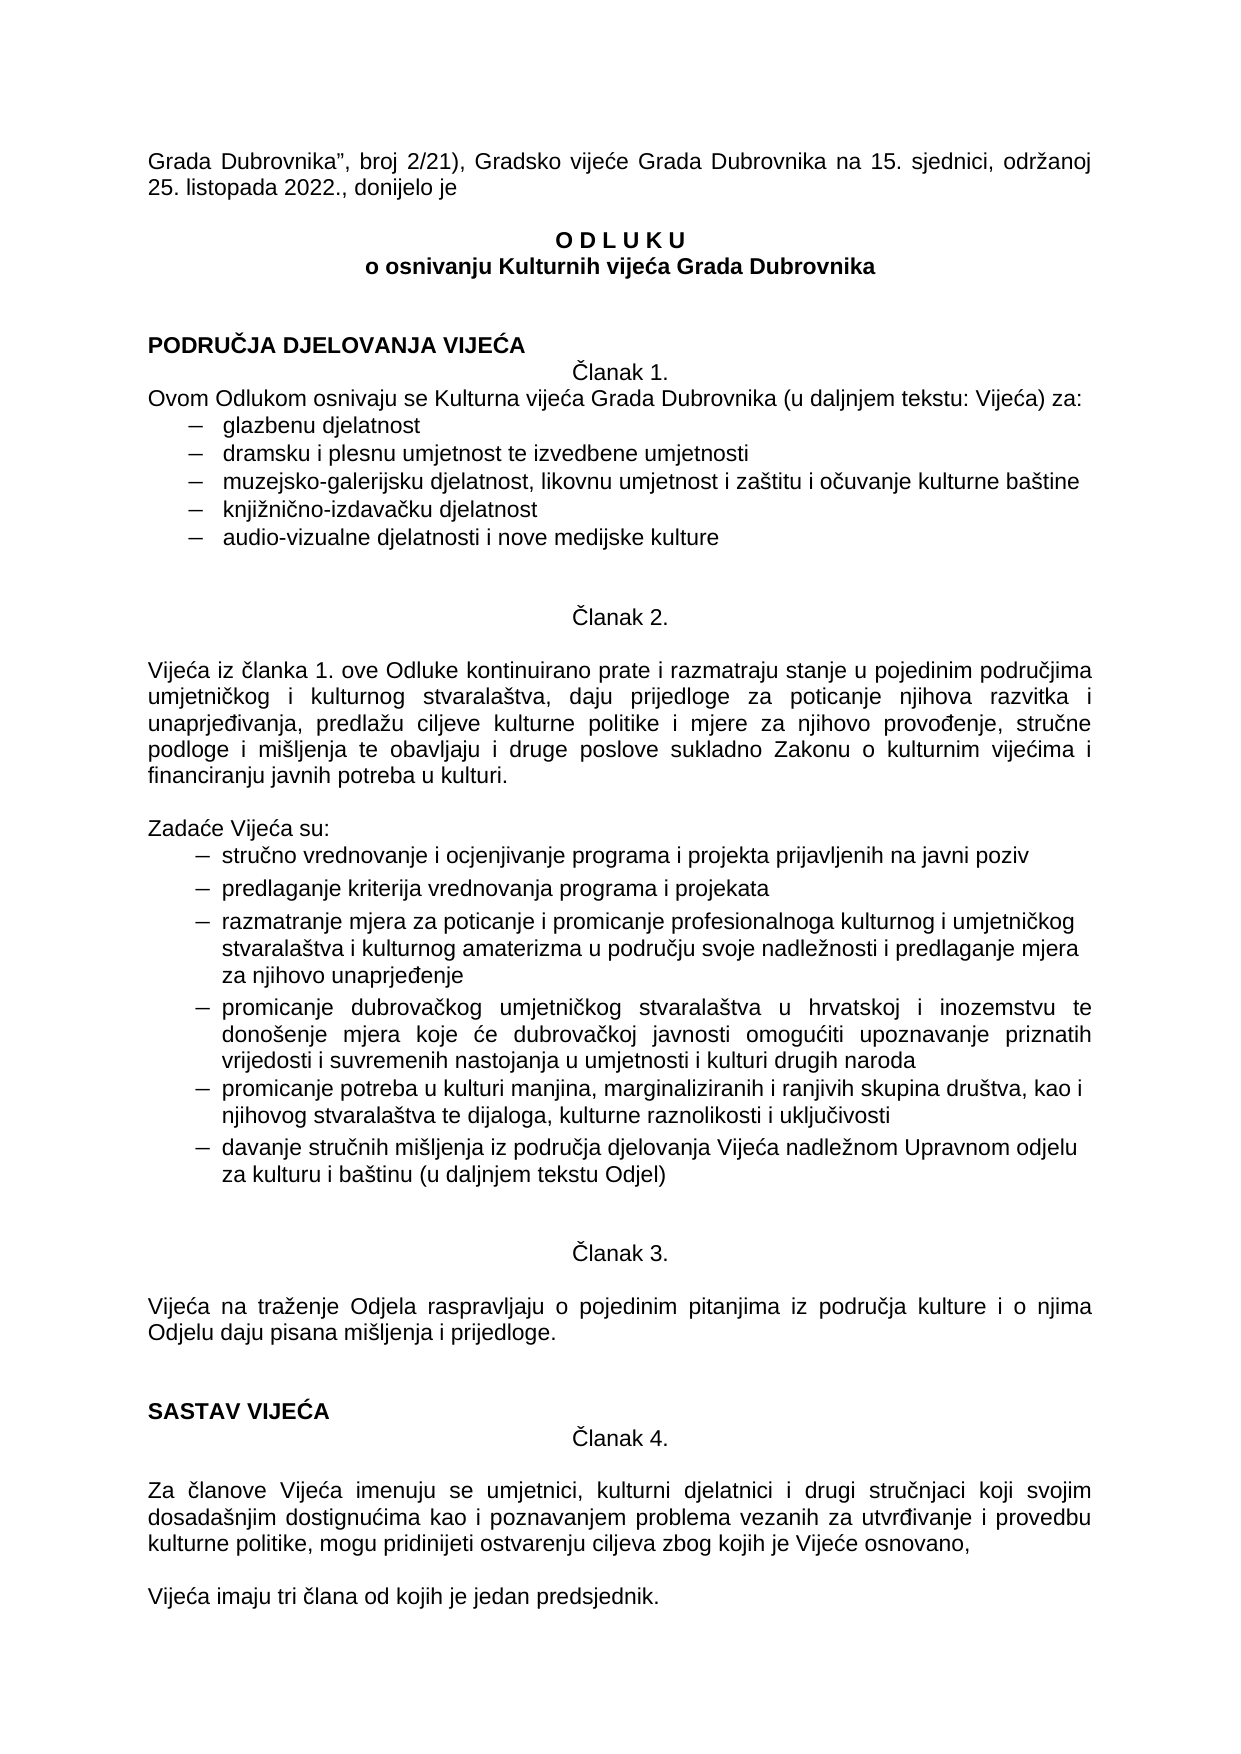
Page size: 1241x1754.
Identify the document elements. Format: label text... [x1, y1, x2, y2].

text Zadaće Vijeća su: [148, 815, 1092, 841]
list glazbenu djelatnost [185, 411, 1092, 439]
list knjižnično-izdavačku djelatnost [185, 495, 1092, 523]
text O D L U K U o osnivanju Kulturnih vijeća Grada Dubrovnika [148, 227, 1092, 279]
list promicanje potreba u kulturi manjina, marginaliziranih i ranjivih skupina društva, kao i njihovog stvaralaštva te dijaloga, kulturne raznolikosti i uključivosti [192, 1074, 1092, 1128]
list dramsku i plesnu umjetnost te izvedbene umjetnosti [185, 439, 1092, 467]
list promicanje dubrovačkog umjetničkog stvaralaštva u hrvatskoj i inozemstvu te donošenje mjera koje će dubrovačkoj javnosti omogućiti upoznavanje priznatih vrijedosti i suvremenih nastojanja u umjetnosti i kulturi drugih naroda [192, 993, 1092, 1074]
text Vijeća imaju tri člana od kojih je jedan predsjednik. [148, 1583, 1092, 1609]
list davanje stručnih mišljenja iz područja djelovanja Vijeća nadležnom Upravnom odjelu za kulturu i baštinu (u daljnjem tekstu Odjel) [192, 1133, 1092, 1187]
text Članak 2. [148, 604, 1092, 630]
text Vijeća iz članka 1. ove Odluke kontinuirano prate i razmatraju stanje u pojedinim područjima umjetničkog i kulturnog stvaralaštva, daju prijedloge za poticanje njihova razvitka i unaprjeđivanja, predlažu ciljeve kulturne politike i mjere za njihovo provođenje, stručne podloge i mišljenja te obavljaju i druge poslove sukladno Zakonu o kulturnim vijećima i financiranju javnih potreba u kulturi. [148, 657, 1092, 788]
text SASTAV VIJEĆA [148, 1398, 1092, 1425]
text Vijeća na traženje Odjela raspravljaju o pojedinim pitanjima iz područja kulture i o njima Odjelu daju pisana mišljenja i prijedloge. [148, 1293, 1092, 1346]
list stručno vrednovanje i ocjenjivanje programa i projekta prijavljenih na javni poziv [192, 841, 1092, 869]
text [148, 148, 1092, 200]
text Za članove Vijeća imenuju se umjetnici, kulturni djelatnici i drugi stručnjaci koji svojim dosadašnjim dostignućima kao i poznavanjem problema vezanih za utvrđivanje i provedbu kulturne politike, mogu pridinijeti ostvarenju ciljeva zbog kojih je Vijeće osnovano, [148, 1477, 1092, 1556]
text Članak 1. [148, 358, 1092, 385]
list razmatranje mjera za poticanje i promicanje profesionalnoga kulturnog i umjetničkog stvaralaštva i kulturnog amaterizma u području svoje nadležnosti i predlaganje mjera za njihovo unaprjeđenje [192, 907, 1092, 988]
list predlaganje kriterija vrednovanja programa i projekata [192, 874, 1092, 902]
list audio-vizualne djelatnosti i nove medijske kulture [185, 523, 1092, 551]
text Članak 4. [148, 1425, 1092, 1451]
text PODRUČJA DJELOVANJA VIJEĆA [148, 332, 1092, 358]
list muzejsko-galerijsku djelatnost, likovnu umjetnost i zaštitu i očuvanje kulturne baštine [185, 467, 1092, 495]
text Ovom Odlukom osnivaju se Kulturna vijeća Grada Dubrovnika (u daljnjem tekstu: Vijeća) za: [148, 385, 1092, 411]
text Članak 3. [148, 1240, 1092, 1267]
